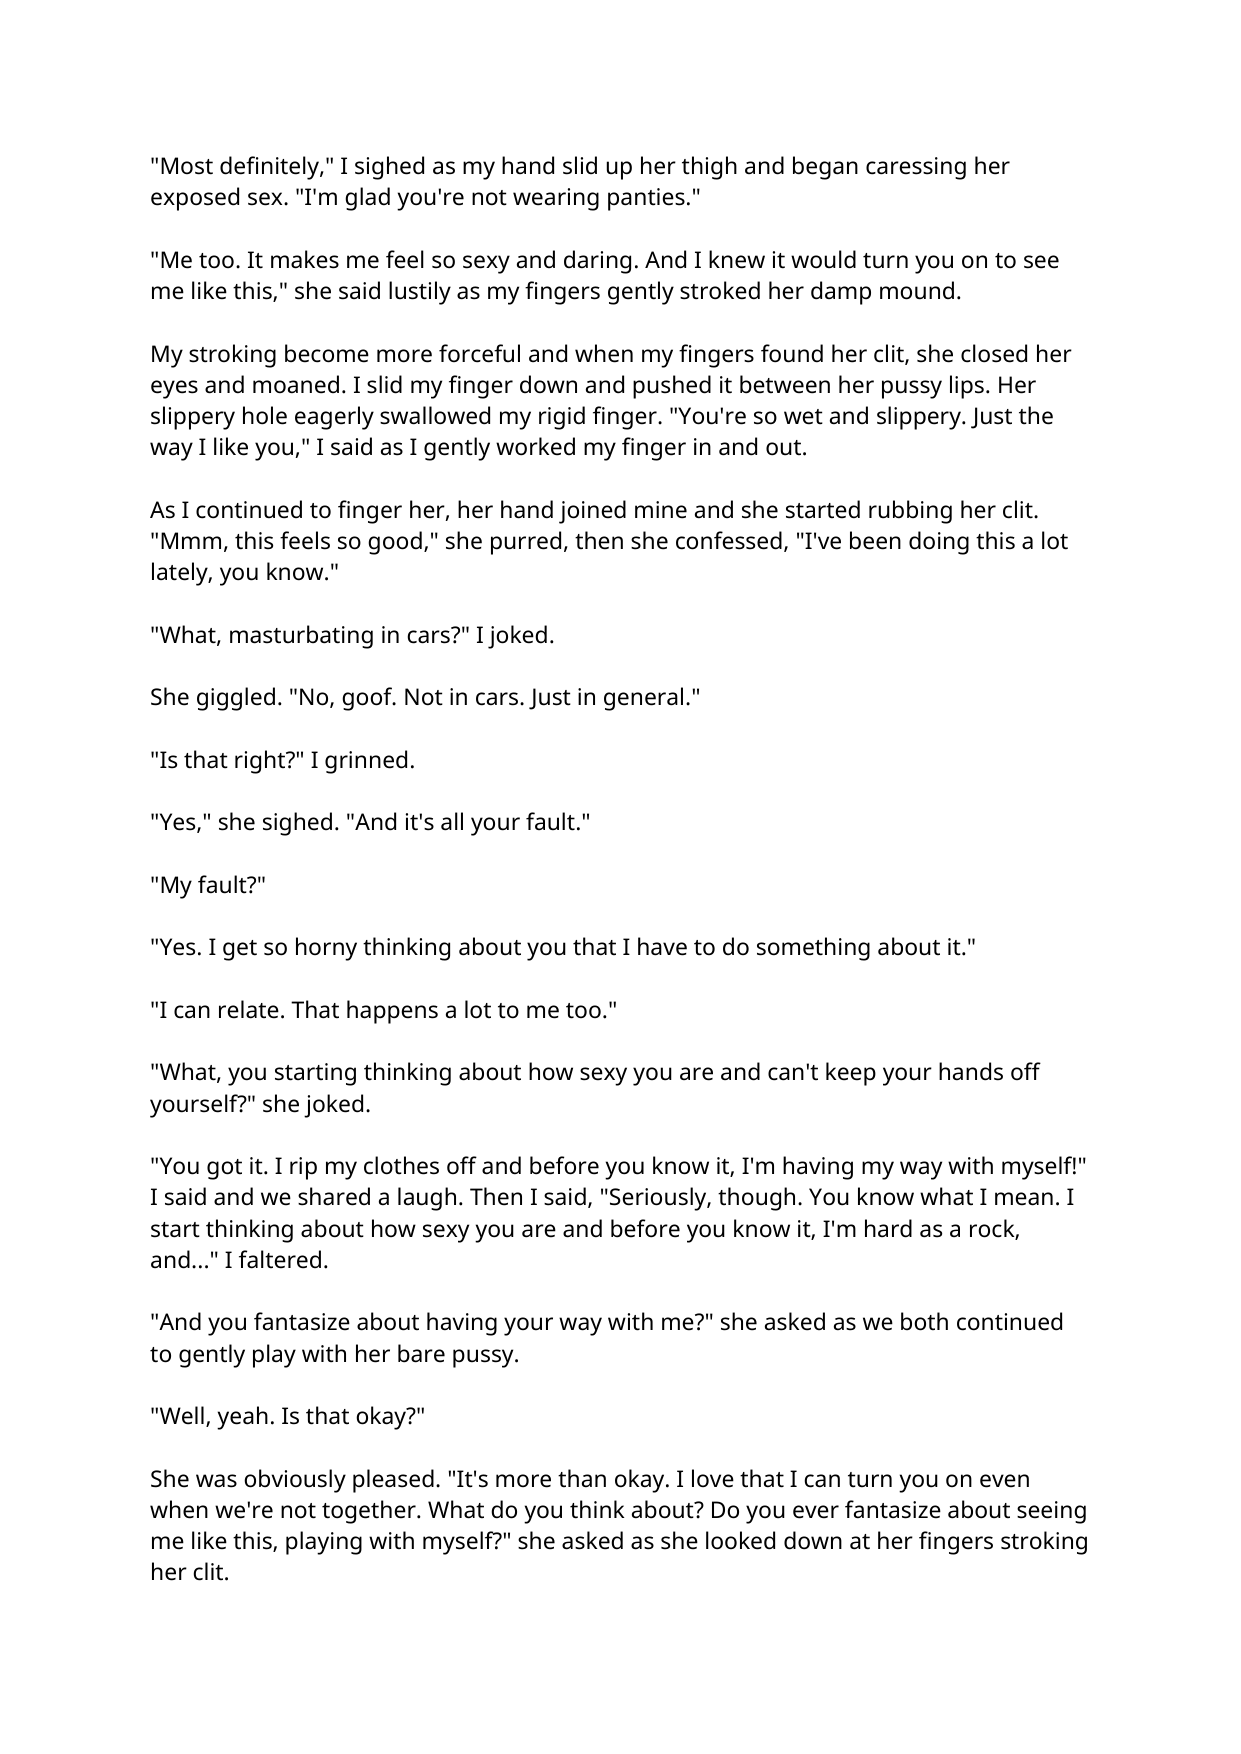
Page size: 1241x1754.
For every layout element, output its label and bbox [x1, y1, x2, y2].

text [150, 150, 1090, 1587]
